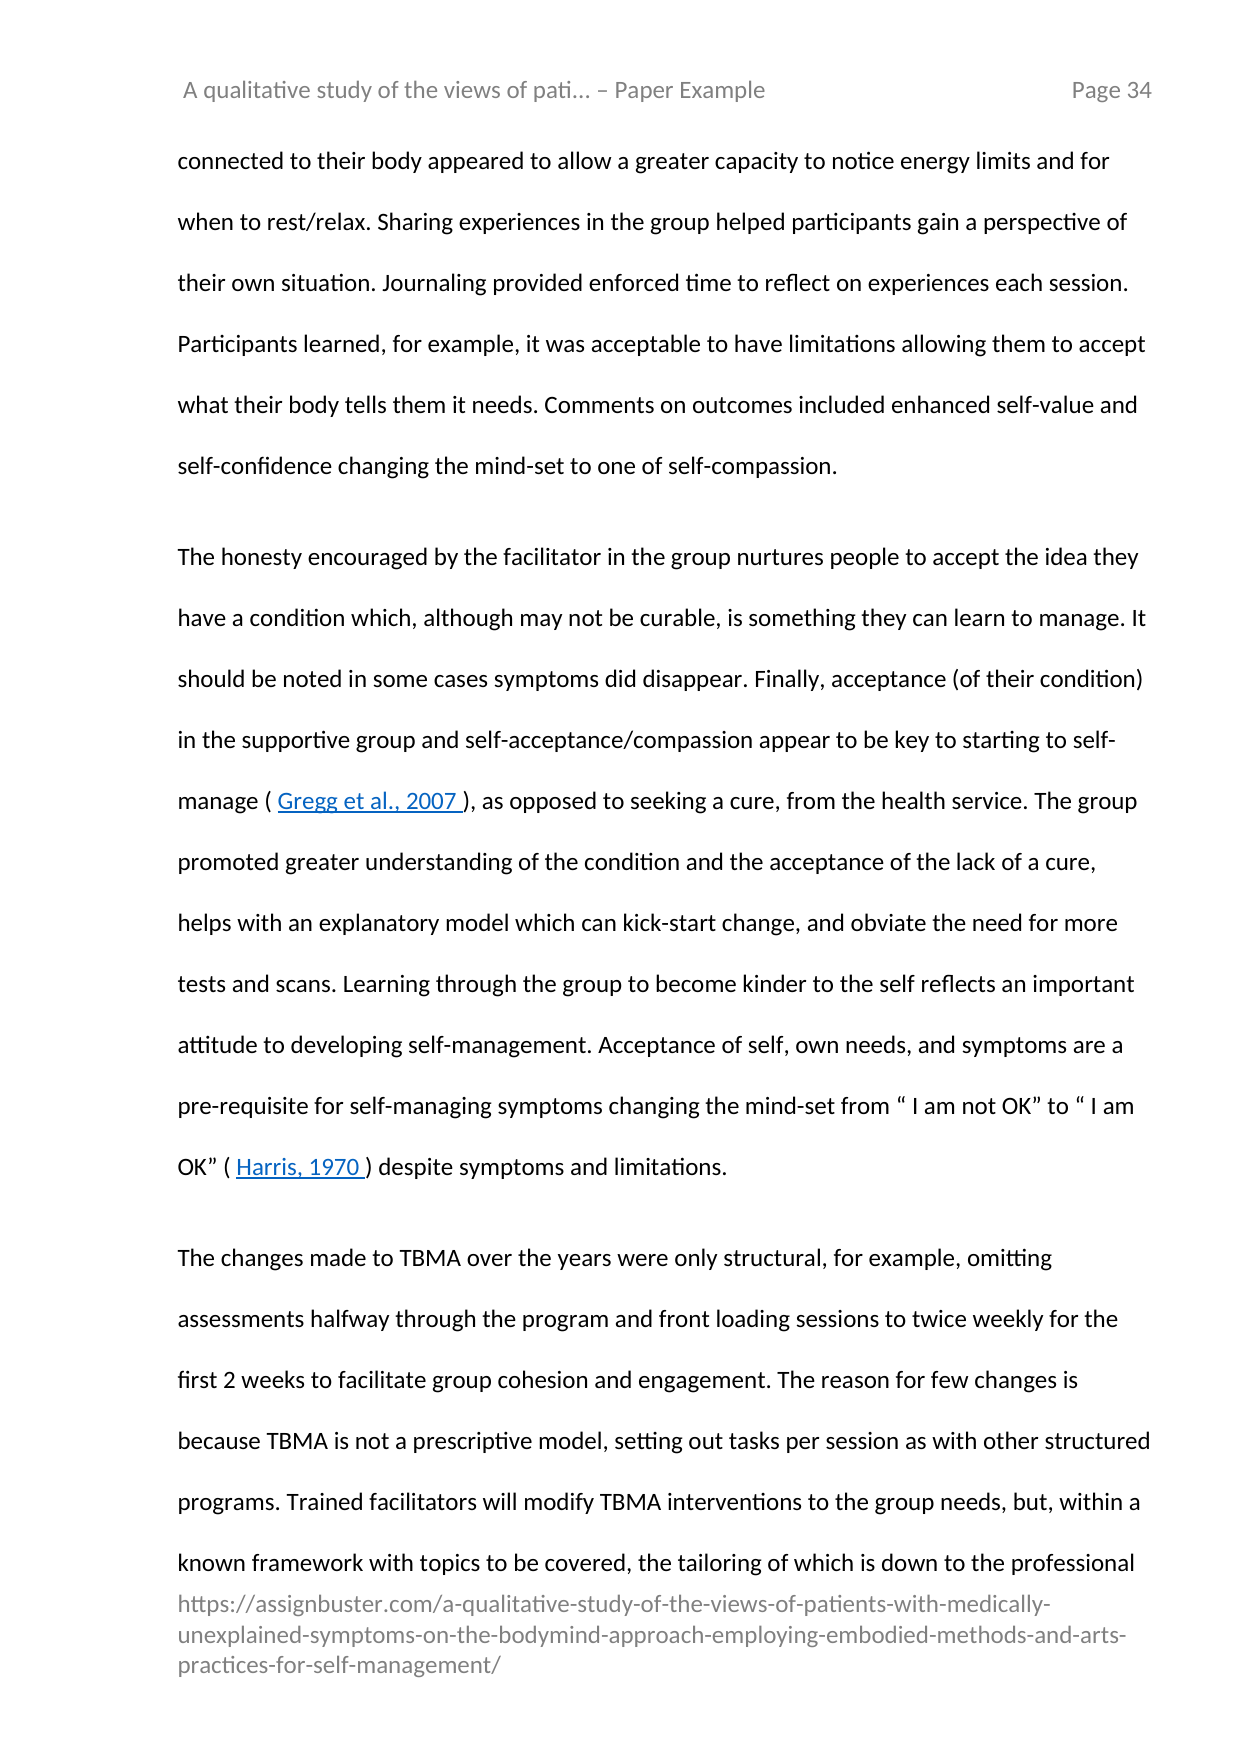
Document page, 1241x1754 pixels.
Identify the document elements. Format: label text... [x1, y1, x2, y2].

text The honesty encouraged by the facilitator in the group nurtures people to accept the idea they have a condition which, although may not be curable, is something they can learn to manage. It should be noted in some cases symptoms did disappear. Finally, acceptance (of their condition) in the supportive group and self-acceptance/compassion appear to be key to starting to self-manage ( Gregg et al., 2007 ), as opposed to seeking a cure, from the health service. The group promoted greater understanding of the condition and the acceptance of the lack of a cure, helps with an explanatory model which can kick-start change, and obviate the need for more tests and scans. Learning through the group to become kinder to the self reflects an important attitude to developing self-management. Acceptance of self, own needs, and symptoms are a pre-requisite for self-managing symptoms changing the mind-set from “ I am not OK” to “ I am OK” ( Harris, 1970 ) despite symptoms and limitations. [177, 541, 1152, 1182]
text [177, 145, 1152, 481]
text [177, 1242, 1152, 1577]
